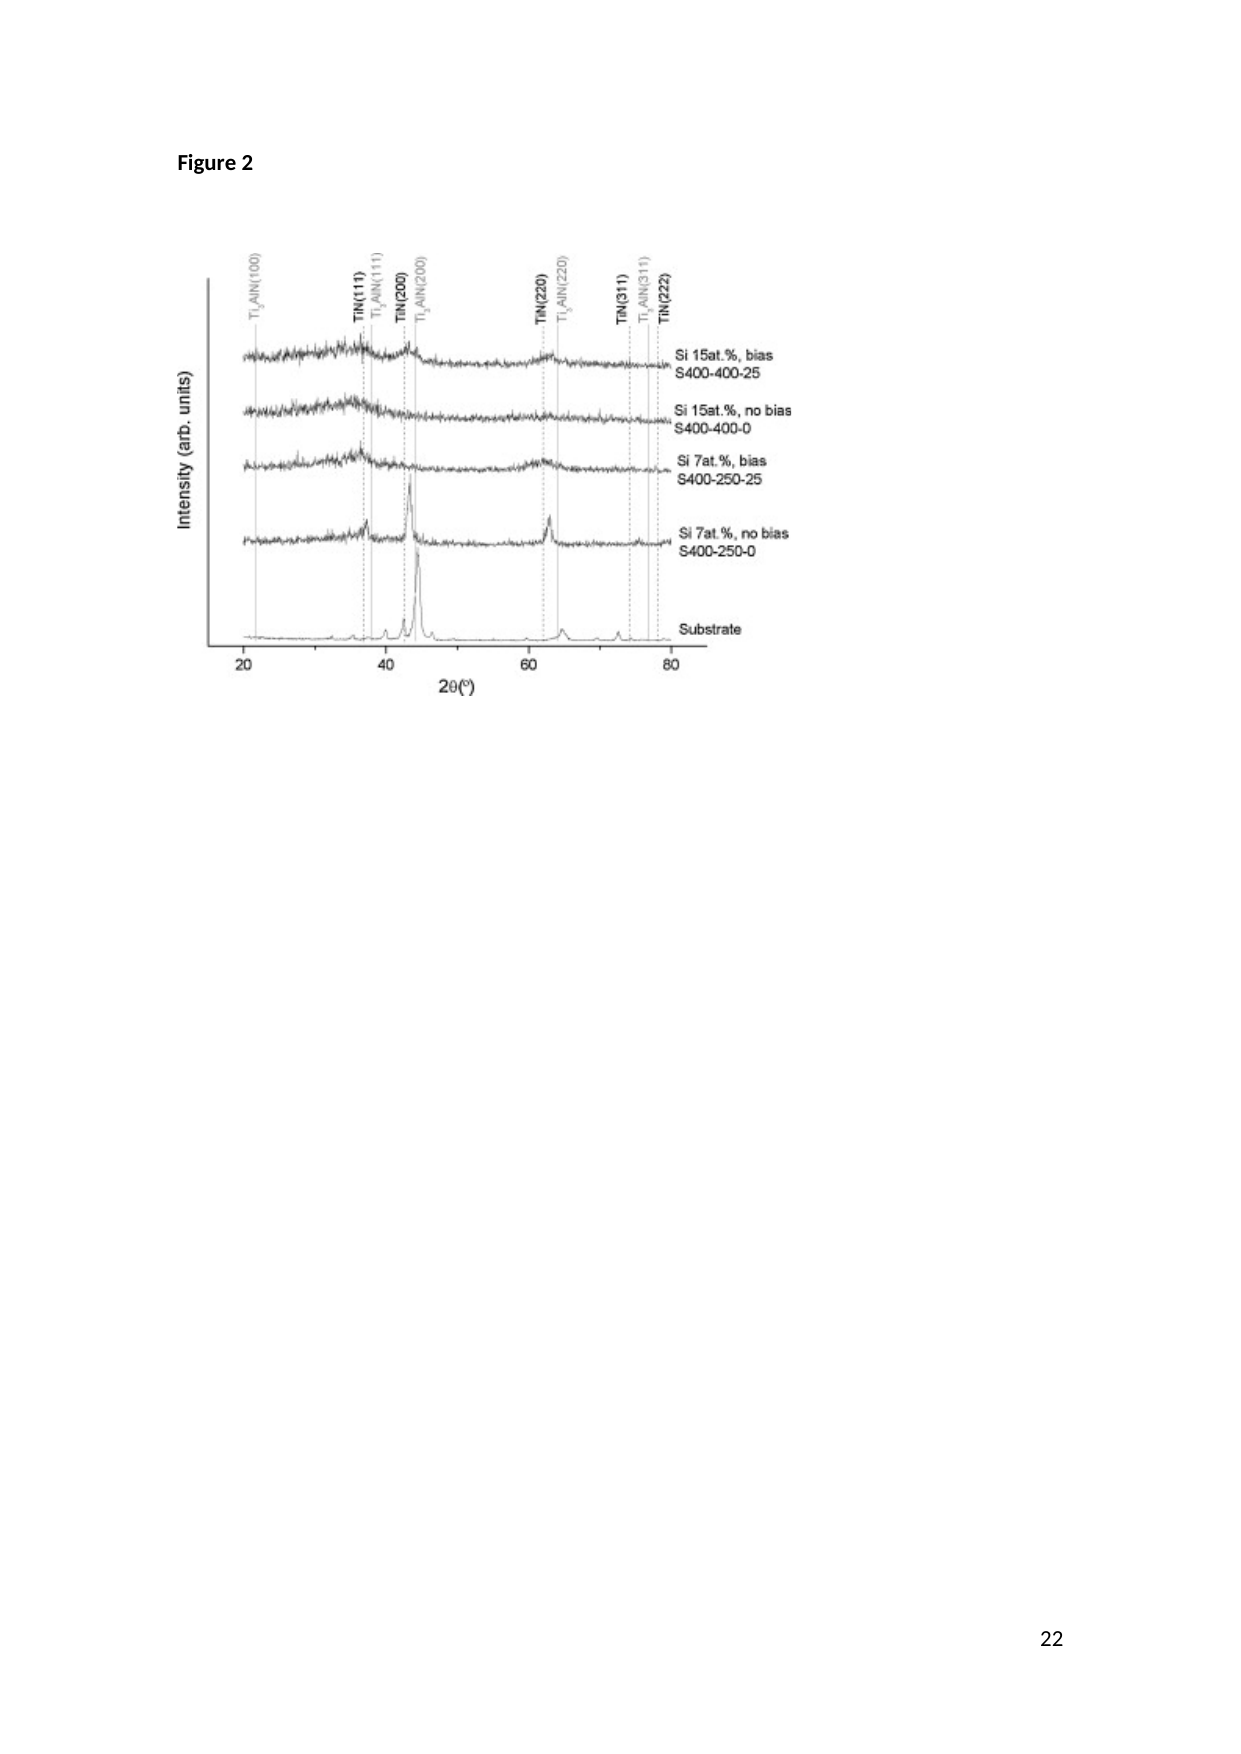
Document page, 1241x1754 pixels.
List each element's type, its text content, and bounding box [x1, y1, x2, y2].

text Figure 2 [177, 148, 1063, 176]
picture [177, 253, 792, 696]
